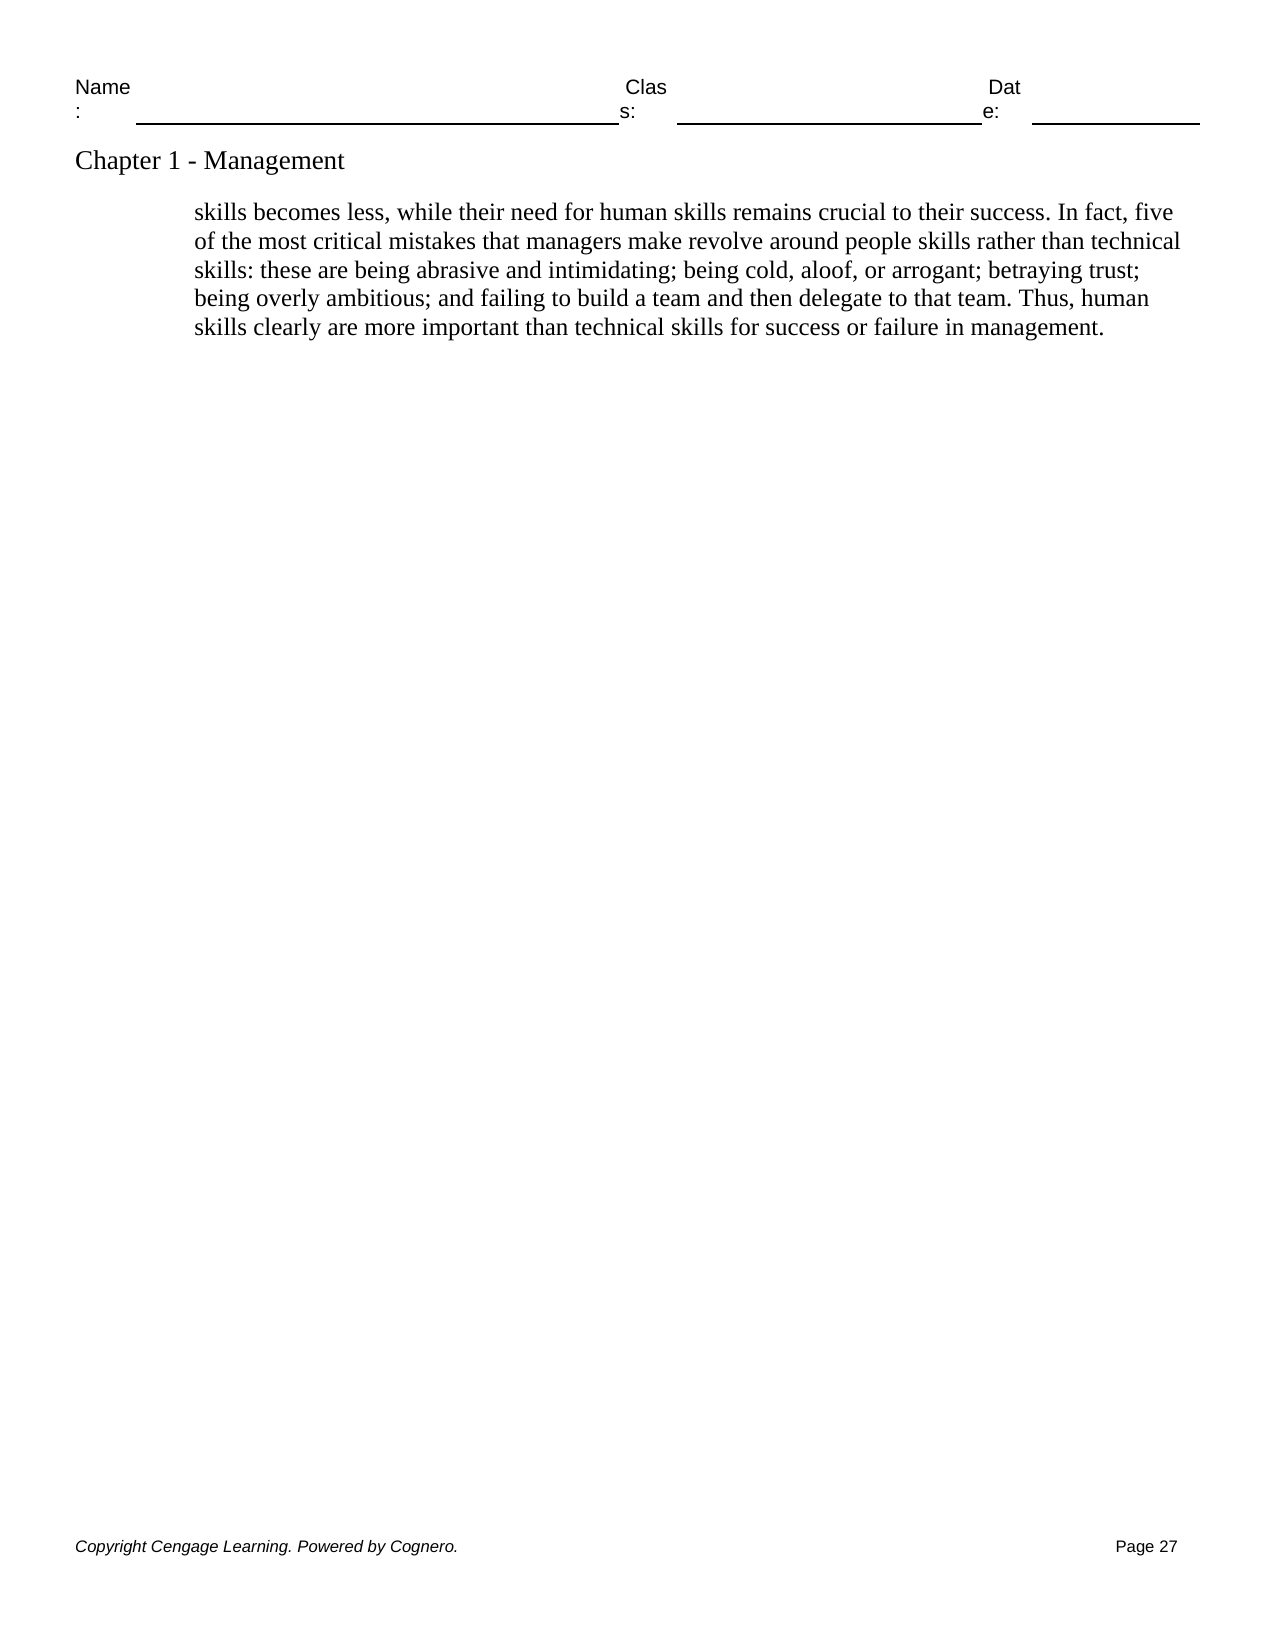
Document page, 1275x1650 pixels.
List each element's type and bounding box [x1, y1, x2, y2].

table_header [75, 194, 1200, 344]
